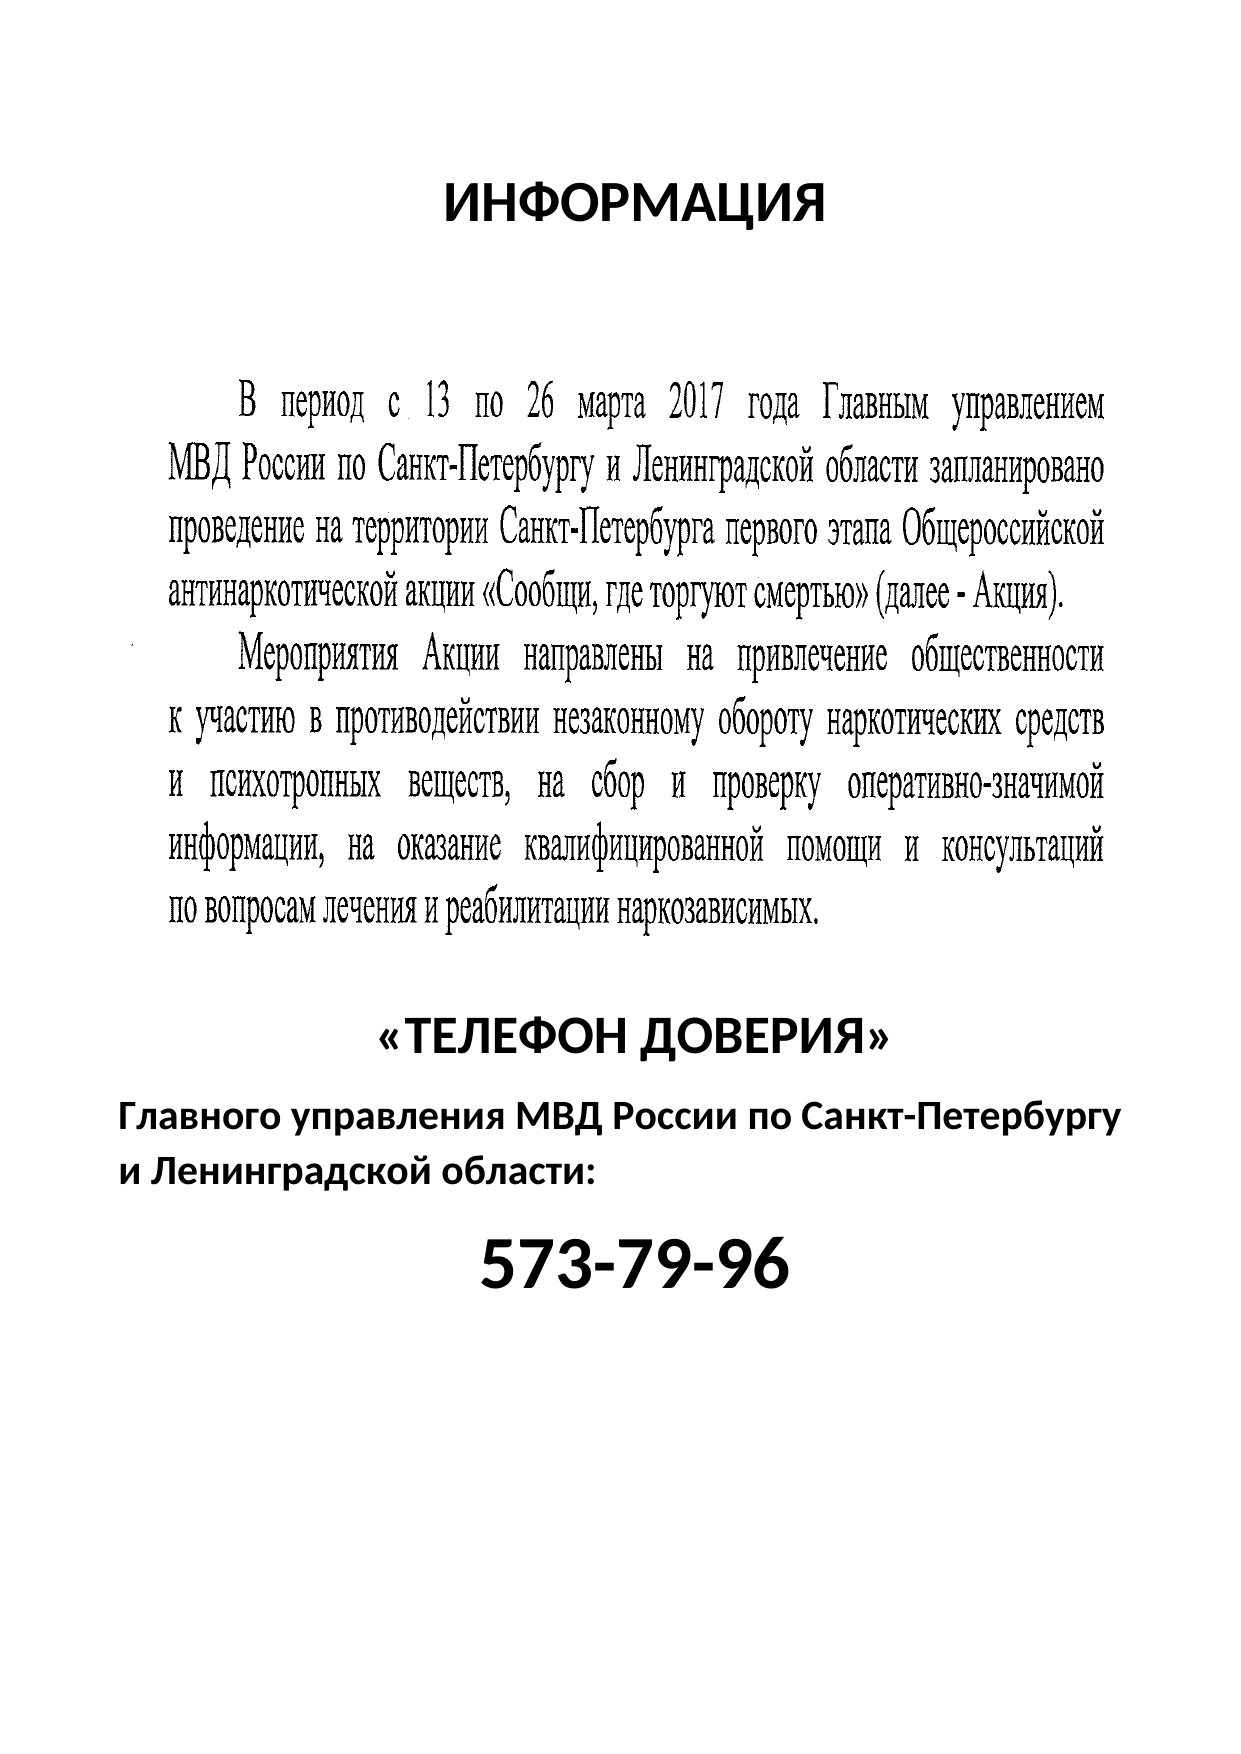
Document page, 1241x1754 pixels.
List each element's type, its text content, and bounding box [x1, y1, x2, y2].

text Главного управления МВД России по Санкт-Петербургу и Ленинградской области: [118, 1089, 1152, 1194]
text «ТЕЛЕФОН ДОВЕРИЯ» [118, 1001, 1152, 1067]
text 573-79-96 [118, 1215, 1152, 1307]
text ИНФОРМАЦИЯ [118, 165, 1152, 236]
